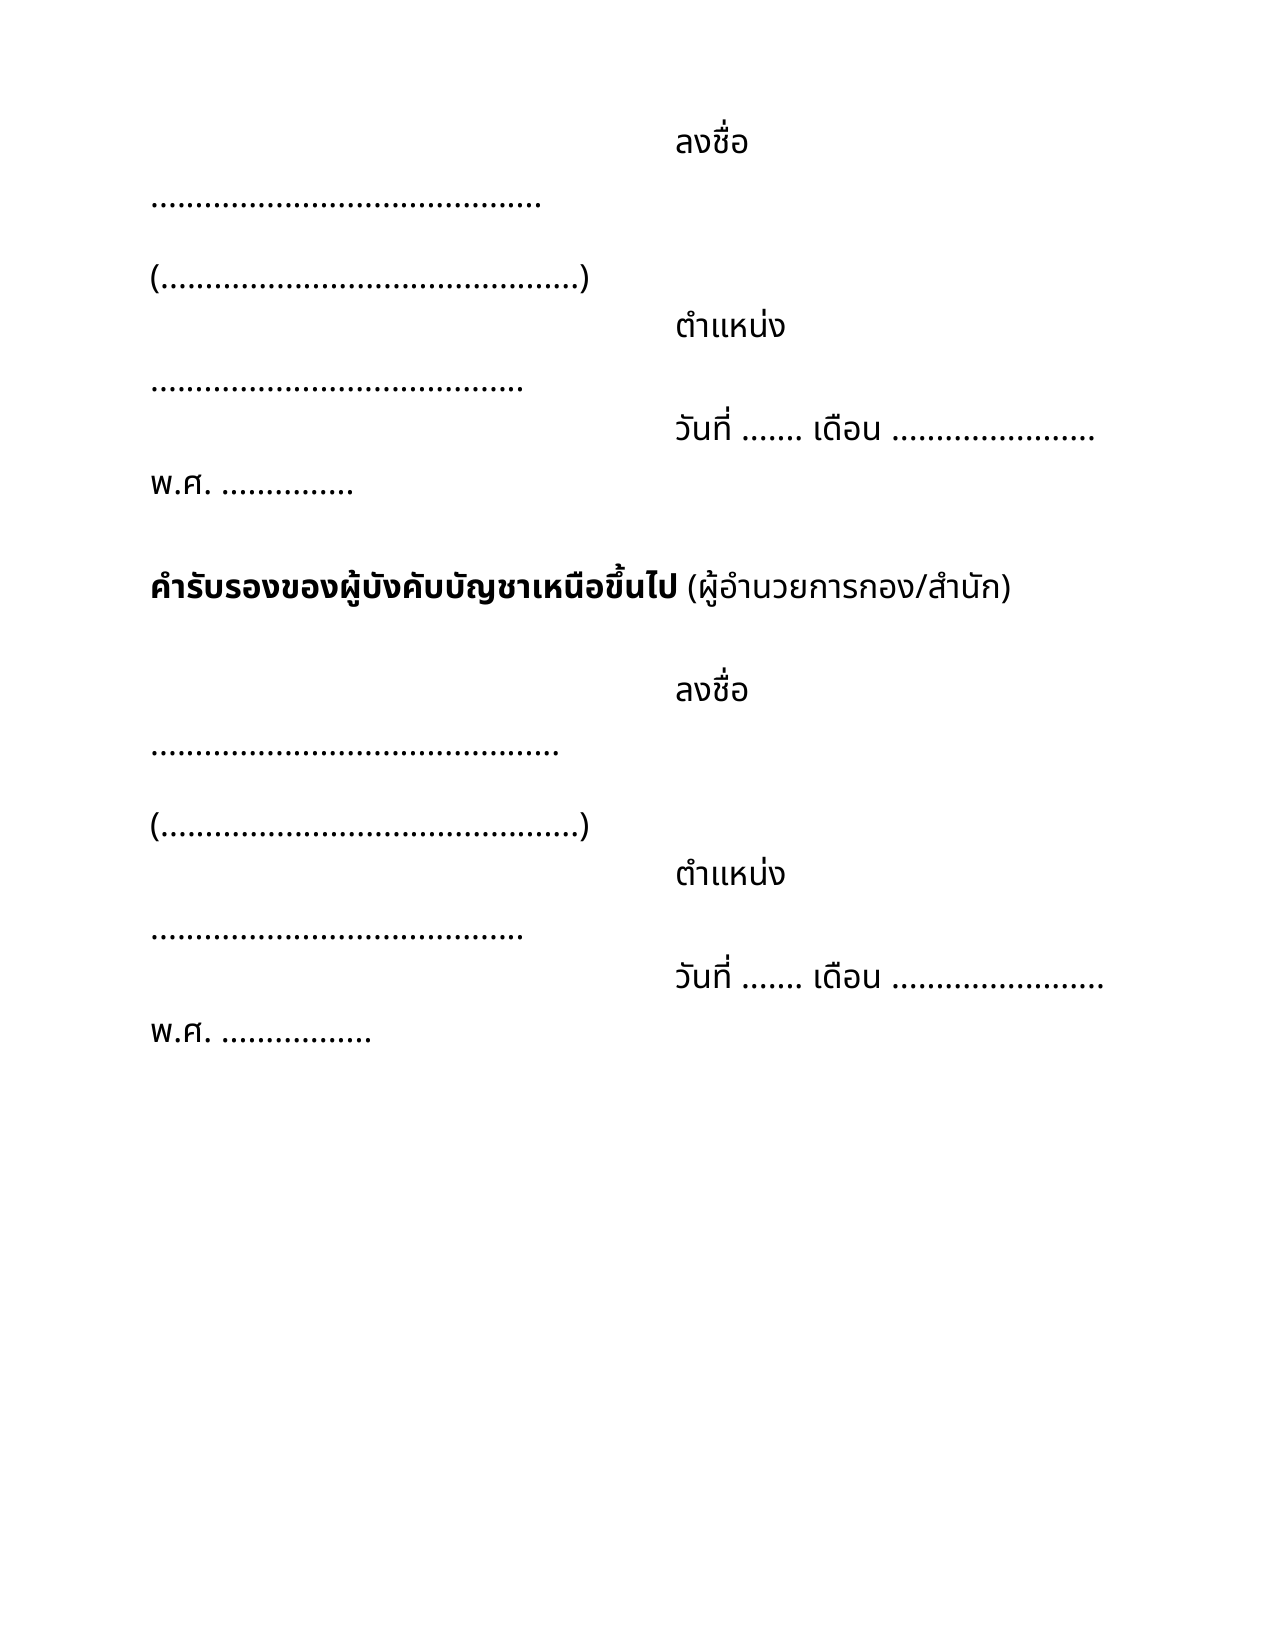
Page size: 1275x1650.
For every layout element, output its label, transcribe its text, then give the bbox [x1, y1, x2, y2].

text วันที่ ....... เดือน ....................... พ.ศ. ............... [150, 404, 1125, 510]
text ลงชื่อ .............................................. [150, 666, 1125, 766]
text ตำแหน่ง .......................................... [150, 849, 1125, 949]
text ลงชื่อ ............................................ [150, 118, 1125, 217]
text วันที่ ....... เดือน ........................ พ.ศ. ................. [150, 952, 1125, 1058]
text คำรับรองของผู้บังคับบัญชาเหนือขึ้นไป (ผู้อำนวยการกอง/สำนัก) [150, 563, 1125, 613]
text ตำแหน่ง .......................................... [150, 302, 1125, 401]
text (...............................................) [150, 221, 1125, 298]
text (...............................................) [150, 769, 1125, 846]
